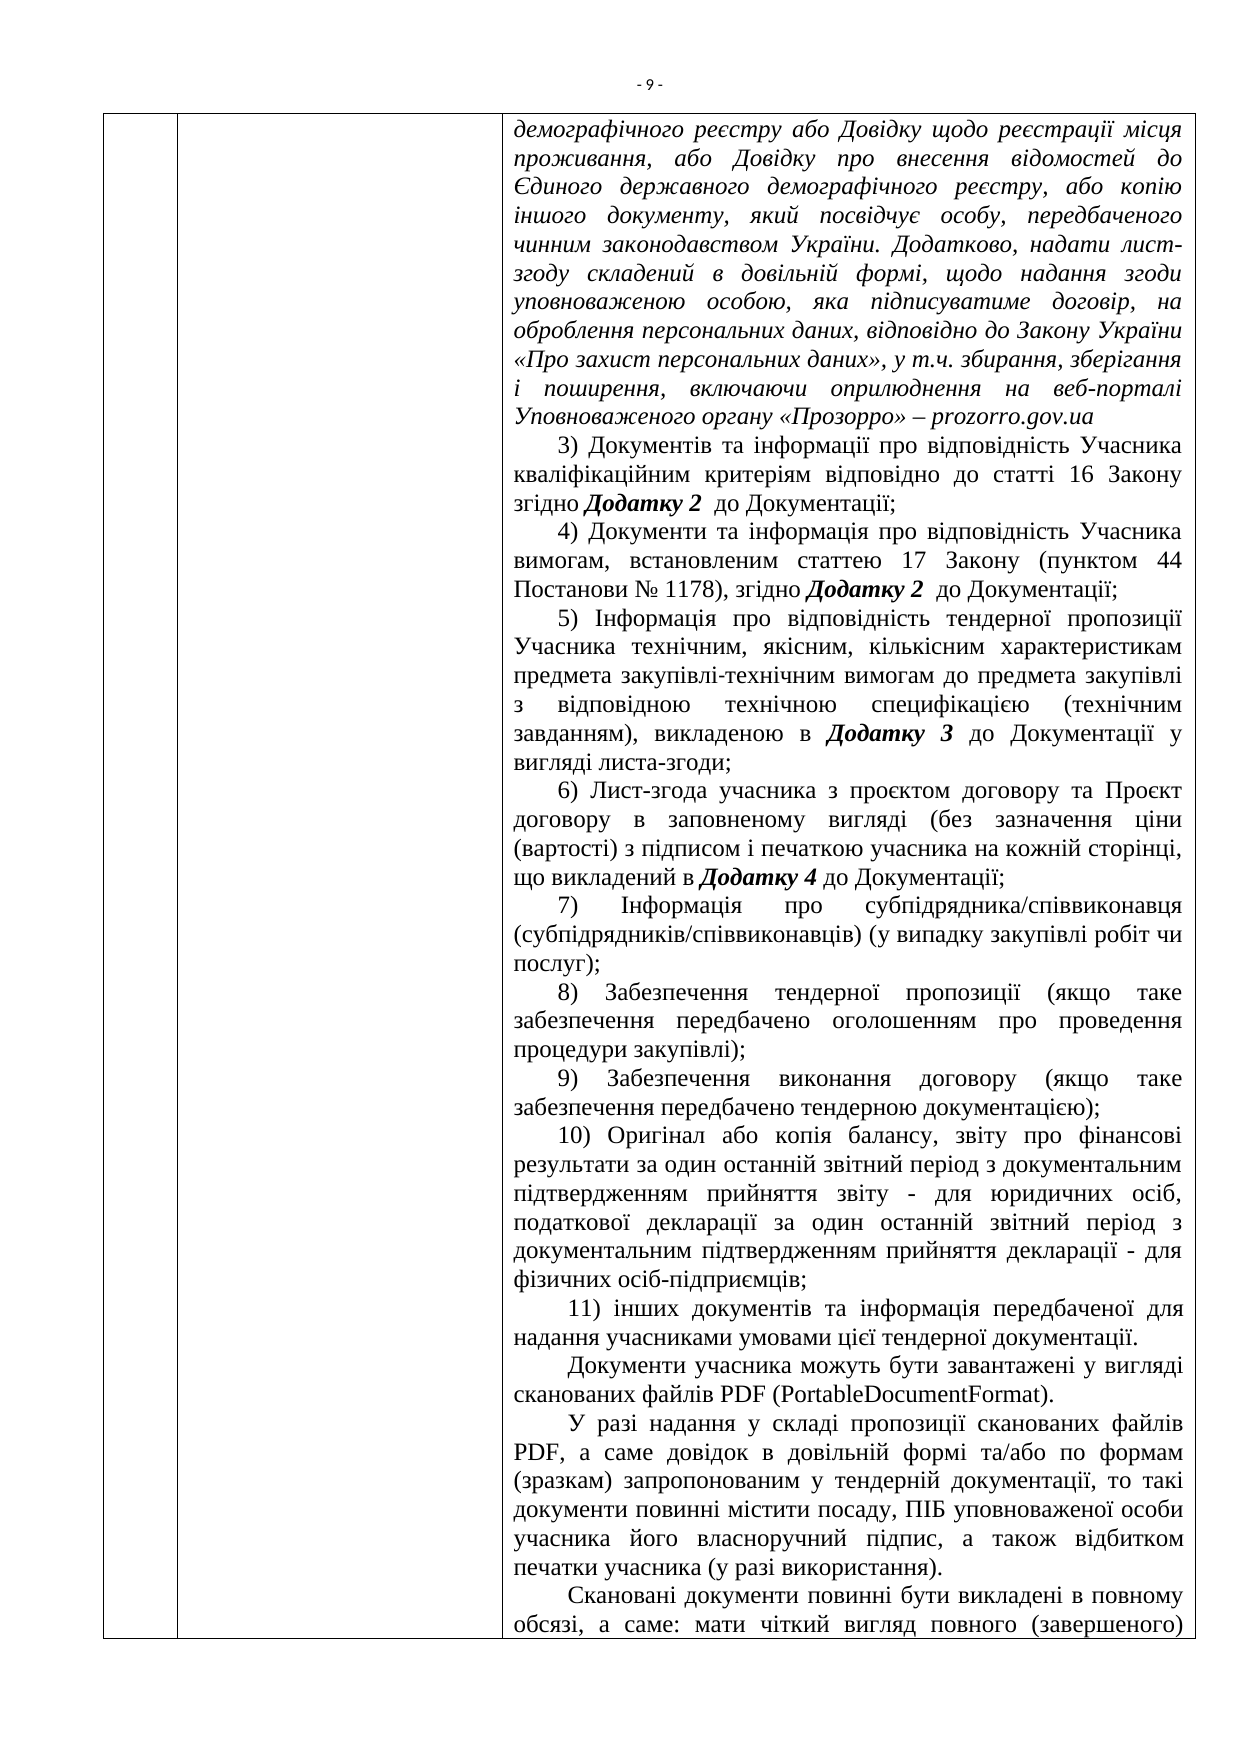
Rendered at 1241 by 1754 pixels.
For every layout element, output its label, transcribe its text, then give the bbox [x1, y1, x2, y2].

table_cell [503, 114, 1195, 1638]
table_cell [178, 114, 502, 1638]
table_cell 1 [104, 114, 177, 1638]
